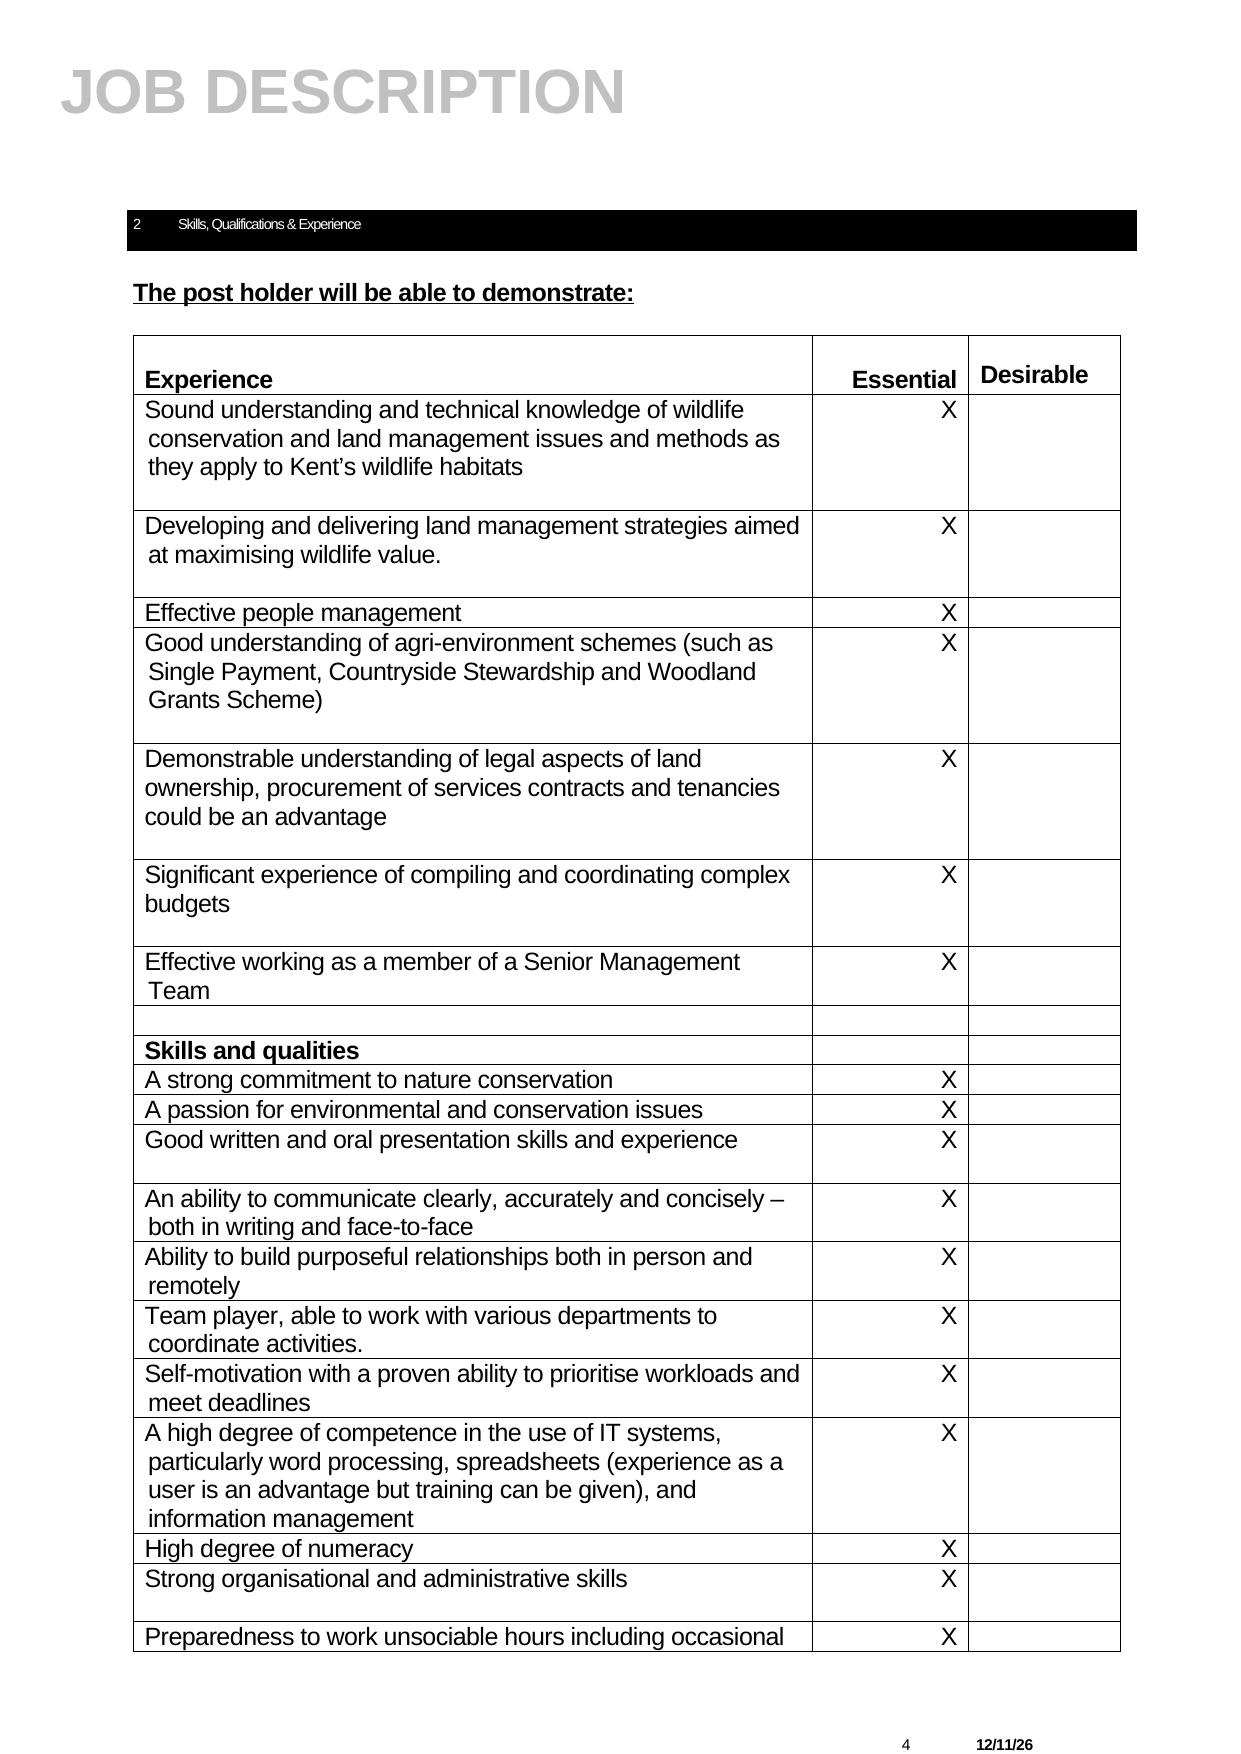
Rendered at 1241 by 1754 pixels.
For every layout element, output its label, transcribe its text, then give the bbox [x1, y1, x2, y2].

table_cell X [813, 395, 968, 510]
table_cell Strong organisational and administrative skills [134, 1564, 812, 1621]
table_cell [969, 395, 1120, 510]
table_cell [969, 1242, 1120, 1299]
table_cell Demonstrable understanding of legal aspects of land ownership, procurement of services contracts and tenancies could be an advantage [134, 744, 812, 859]
table_cell X [813, 1622, 968, 1651]
table_cell Sound understanding and technical knowledge of wildlife conservation and land management issues and methods as they apply to Kent’s wildlife habitats [134, 395, 812, 510]
table_cell Developing and delivering land management strategies aimed at maximising wildlife value. [134, 511, 812, 597]
table_cell [969, 1036, 1120, 1064]
subtitle Skills, Qualifications & Experience [127, 210, 1137, 251]
table_cell A strong commitment to nature conservation [134, 1065, 812, 1094]
table_cell [969, 628, 1120, 743]
table_cell X [813, 1125, 968, 1182]
table_cell X [813, 1359, 968, 1417]
text The post holder will be able to demonstrate: [133, 278, 1137, 306]
table_cell [969, 1359, 1120, 1417]
table_cell [969, 598, 1120, 627]
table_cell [134, 1622, 812, 1651]
table_cell X [813, 1184, 968, 1241]
table_cell High degree of numeracy [134, 1534, 812, 1562]
table_cell X [813, 1564, 968, 1621]
table_header Essential [813, 336, 968, 394]
table_cell Ability to build purposeful relationships both in person and remotely [134, 1242, 812, 1299]
table_cell A passion for environmental and conservation issues [134, 1095, 812, 1124]
table_cell X [813, 511, 968, 597]
table_cell [969, 1564, 1120, 1621]
table_cell Self-motivation with a proven ability to prioritise workloads and meet deadlines [134, 1359, 812, 1417]
table_cell [969, 511, 1120, 597]
table_cell Significant experience of compiling and coordinating complex budgets [134, 860, 812, 946]
table_cell [969, 1301, 1120, 1358]
table_cell X [813, 628, 968, 743]
table_cell [969, 1418, 1120, 1533]
table_cell X [813, 1301, 968, 1358]
table_cell Good understanding of agri-environment schemes (such as Single Payment, Countryside Stewardship and Woodland Grants Scheme) [134, 628, 812, 743]
table_cell X [813, 1242, 968, 1299]
table_cell X [813, 1065, 968, 1094]
table_cell Skills and qualities [134, 1036, 812, 1064]
table_cell [969, 1006, 1120, 1034]
table_cell A high degree of competence in the use of IT systems, particularly word processing, spreadsheets (experience as a user is an advantage but training can be given), and information management [134, 1418, 812, 1533]
table_cell [969, 1184, 1120, 1241]
table_cell [969, 1125, 1120, 1182]
table_cell [969, 860, 1120, 946]
table_cell X [813, 744, 968, 859]
table_cell X [813, 1418, 968, 1533]
table_cell Good written and oral presentation skills and experience [134, 1125, 812, 1182]
table_header Experience [134, 336, 812, 394]
table_cell [813, 1006, 968, 1034]
table_cell [134, 1006, 812, 1034]
table_cell [969, 1065, 1120, 1094]
table_cell X [813, 1534, 968, 1562]
table_cell Effective working as a member of a Senior Management Team [134, 947, 812, 1005]
table_cell [969, 1534, 1120, 1562]
table_cell An ability to communicate clearly, accurately and concisely – both in writing and face-to-face [134, 1184, 812, 1241]
table_cell X [813, 1095, 968, 1124]
table_cell X [813, 947, 968, 1005]
table_header Desirable [969, 336, 1120, 394]
table_cell X [813, 860, 968, 946]
table_cell [969, 1622, 1120, 1651]
table_cell [969, 947, 1120, 1005]
table_cell X [813, 598, 968, 627]
table_cell [813, 1036, 968, 1064]
table_cell [969, 744, 1120, 859]
table_cell Team player, able to work with various departments to coordinate activities. [134, 1301, 812, 1358]
table_cell Effective people management [134, 598, 812, 627]
table_cell [969, 1095, 1120, 1124]
